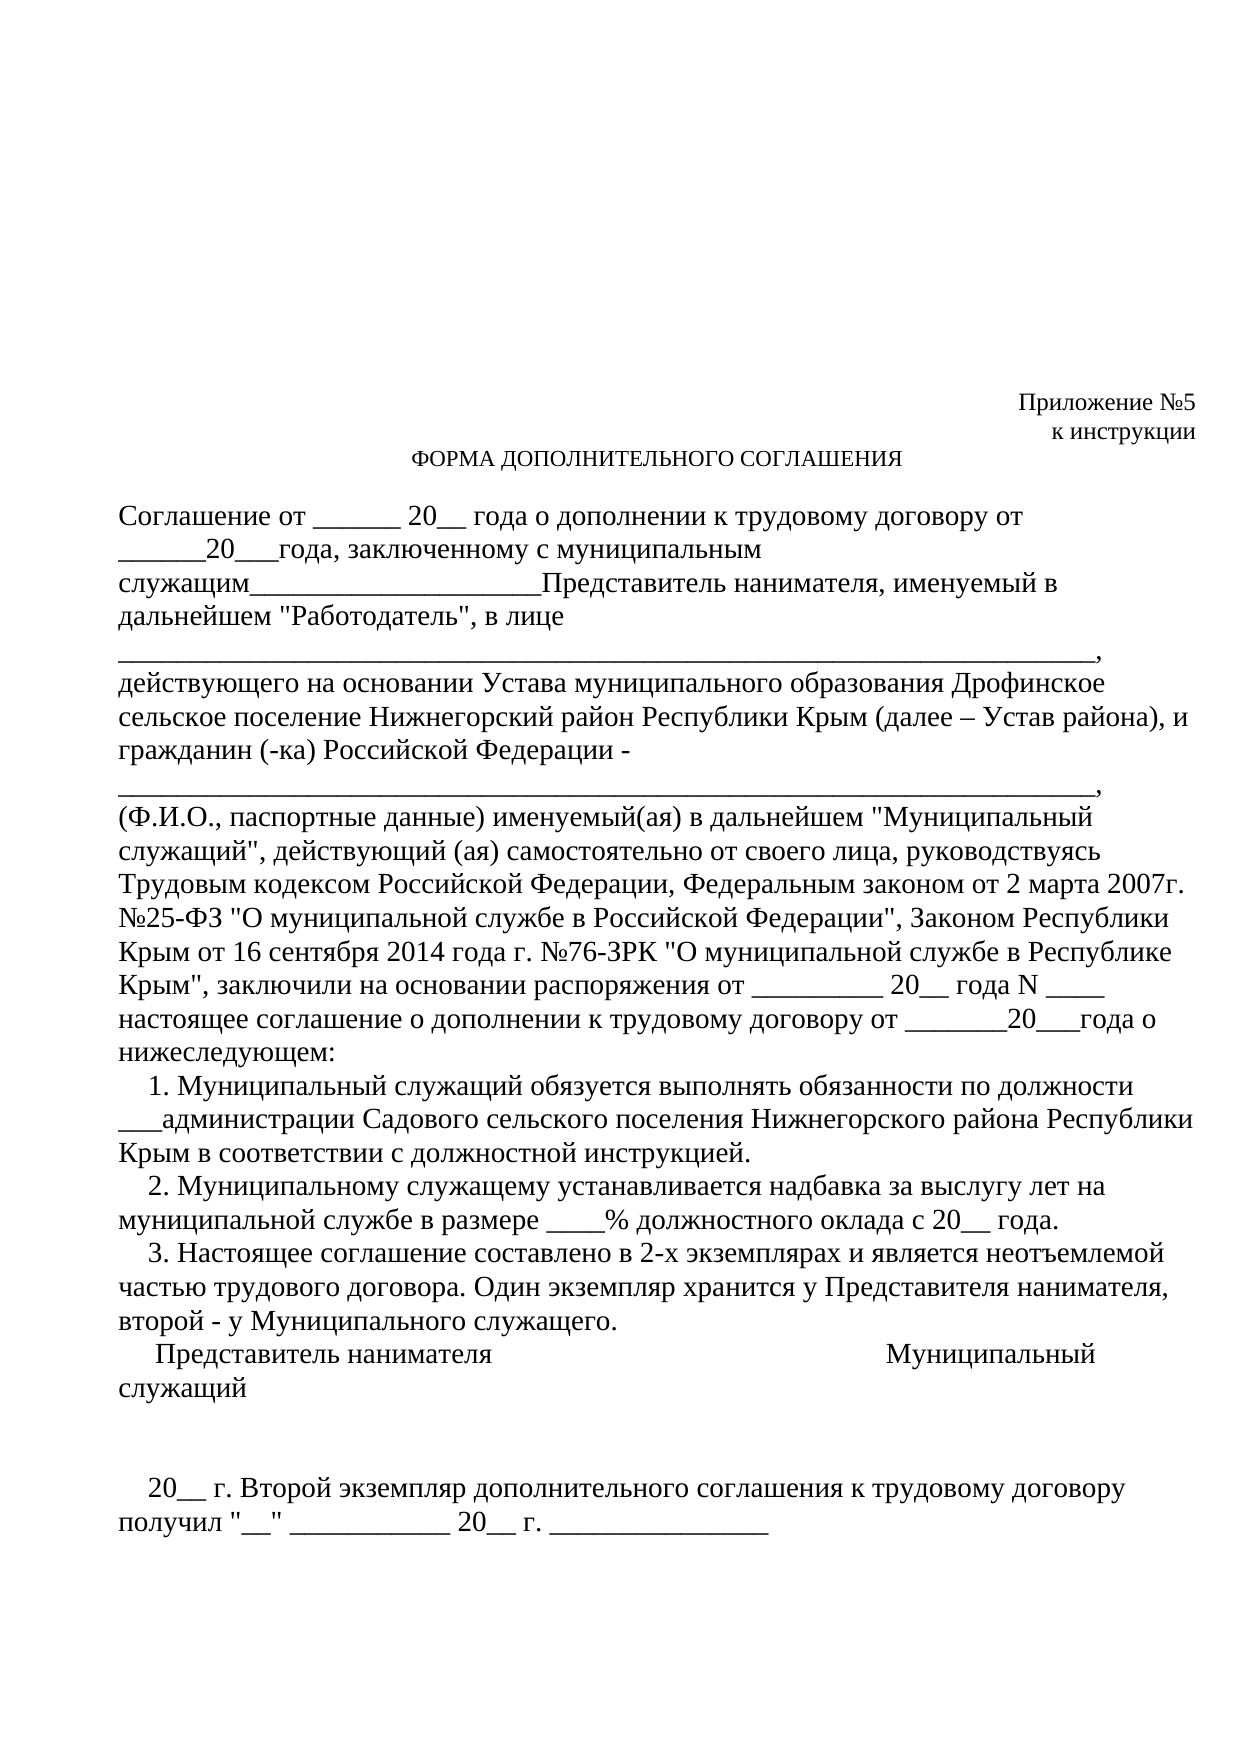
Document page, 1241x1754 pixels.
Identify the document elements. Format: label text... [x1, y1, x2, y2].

text ФОРМА ДОПОЛНИТЕЛЬНОГО СОГЛАШЕНИЯ [118, 445, 1196, 471]
text Приложение №5 [118, 387, 1196, 416]
text 2. Муниципальному служащему устанавливается надбавка за выслугу лет на муниципальной службе в размере ____% должностного оклада с 20__ года. [118, 1168, 1196, 1236]
text Представитель нанимателя Муниципальный служащий [118, 1336, 1196, 1403]
text Соглашение от ______ 20__ года о дополнении к трудовому договору от ______20___года, заключенному с муниципальным служащим____________________Представитель нанимателя, именуемый в дальнейшем "Работодатель", в лице ___________________________________________________________________, действующего на основании Устава муниципального образования Дрофинское сельское поселение Нижнегорский район Республики Крым (далее – Устав района), и гражданин (-ка) Российской Федерации - ___________________________________________________________________, (Ф.И.О., паспортные данные) именуемый(ая) в дальнейшем "Муниципальный служащий", действующий (ая) самостоятельно от своего лица, руководствуясь Трудовым кодексом Российской Федерации, Федеральным законом от 2 марта 2007г. №25-ФЗ "О муниципальной службе в Российской Федерации", Законом Республики Крым от 16 сентября 2014 года г. №76-ЗРК "О муниципальной службе в Республике Крым", заключили на основании распоряжения от _________ 20__ года N ____ настоящее соглашение о дополнении к трудовому договору от _______20___года о нижеследующем: [118, 498, 1196, 1068]
text 20__ г. Второй экземпляр дополнительного соглашения к трудовому договору получил "__" ___________ 20__ г. _______________ [118, 1470, 1196, 1537]
text 3. Настоящее соглашение составлено в 2-х экземплярах и является неотъемлемой частью трудового договора. Один экземпляр хранится у Представителя нанимателя, второй - у Муниципального служащего. [118, 1236, 1196, 1336]
text к инструкции [118, 416, 1196, 445]
text 1. Муниципальный служащий обязуется выполнять обязанности по должности ___администрации Садового сельского поселения Нижнегорского района Республики Крым в соответствии с должностной инструкцией. [118, 1068, 1196, 1168]
